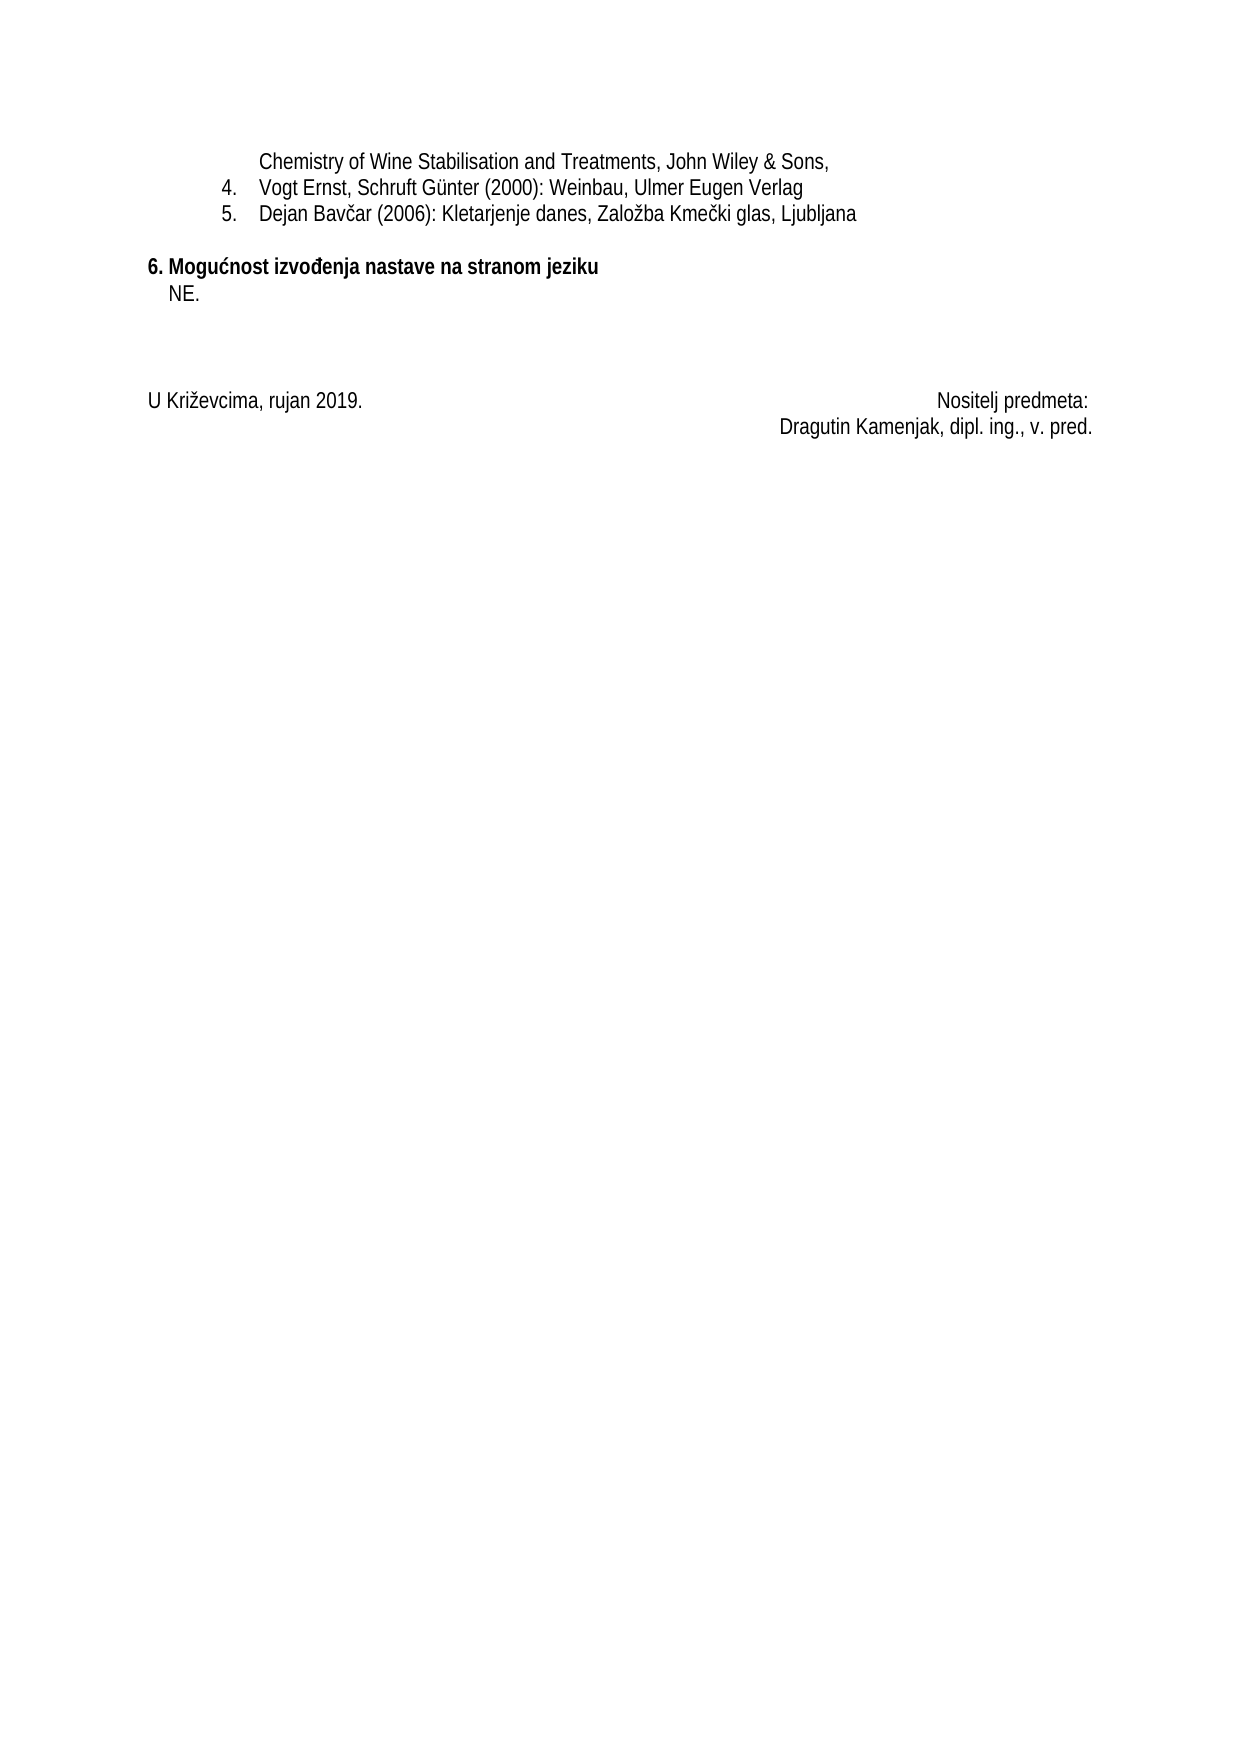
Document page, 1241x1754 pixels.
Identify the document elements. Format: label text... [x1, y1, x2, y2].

text 6. Mogućnost izvođenja nastave na stranom jeziku [148, 253, 1092, 279]
list Vogt Ernst, Schruft Günter (2000): Weinbau, Ulmer Eugen Verlag [221, 174, 1092, 200]
text Dragutin Kamenjak, dipl. ing., v. pred. [590, 413, 1092, 439]
text NE. [148, 279, 1092, 306]
list Dejan Bavčar (2006): Kletarjenje danes, Založba Kmečki glas, Ljubljana [221, 200, 1092, 227]
text U Križevcima, rujan 2019. Nositelj predmeta: [148, 387, 1092, 413]
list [221, 148, 1092, 174]
